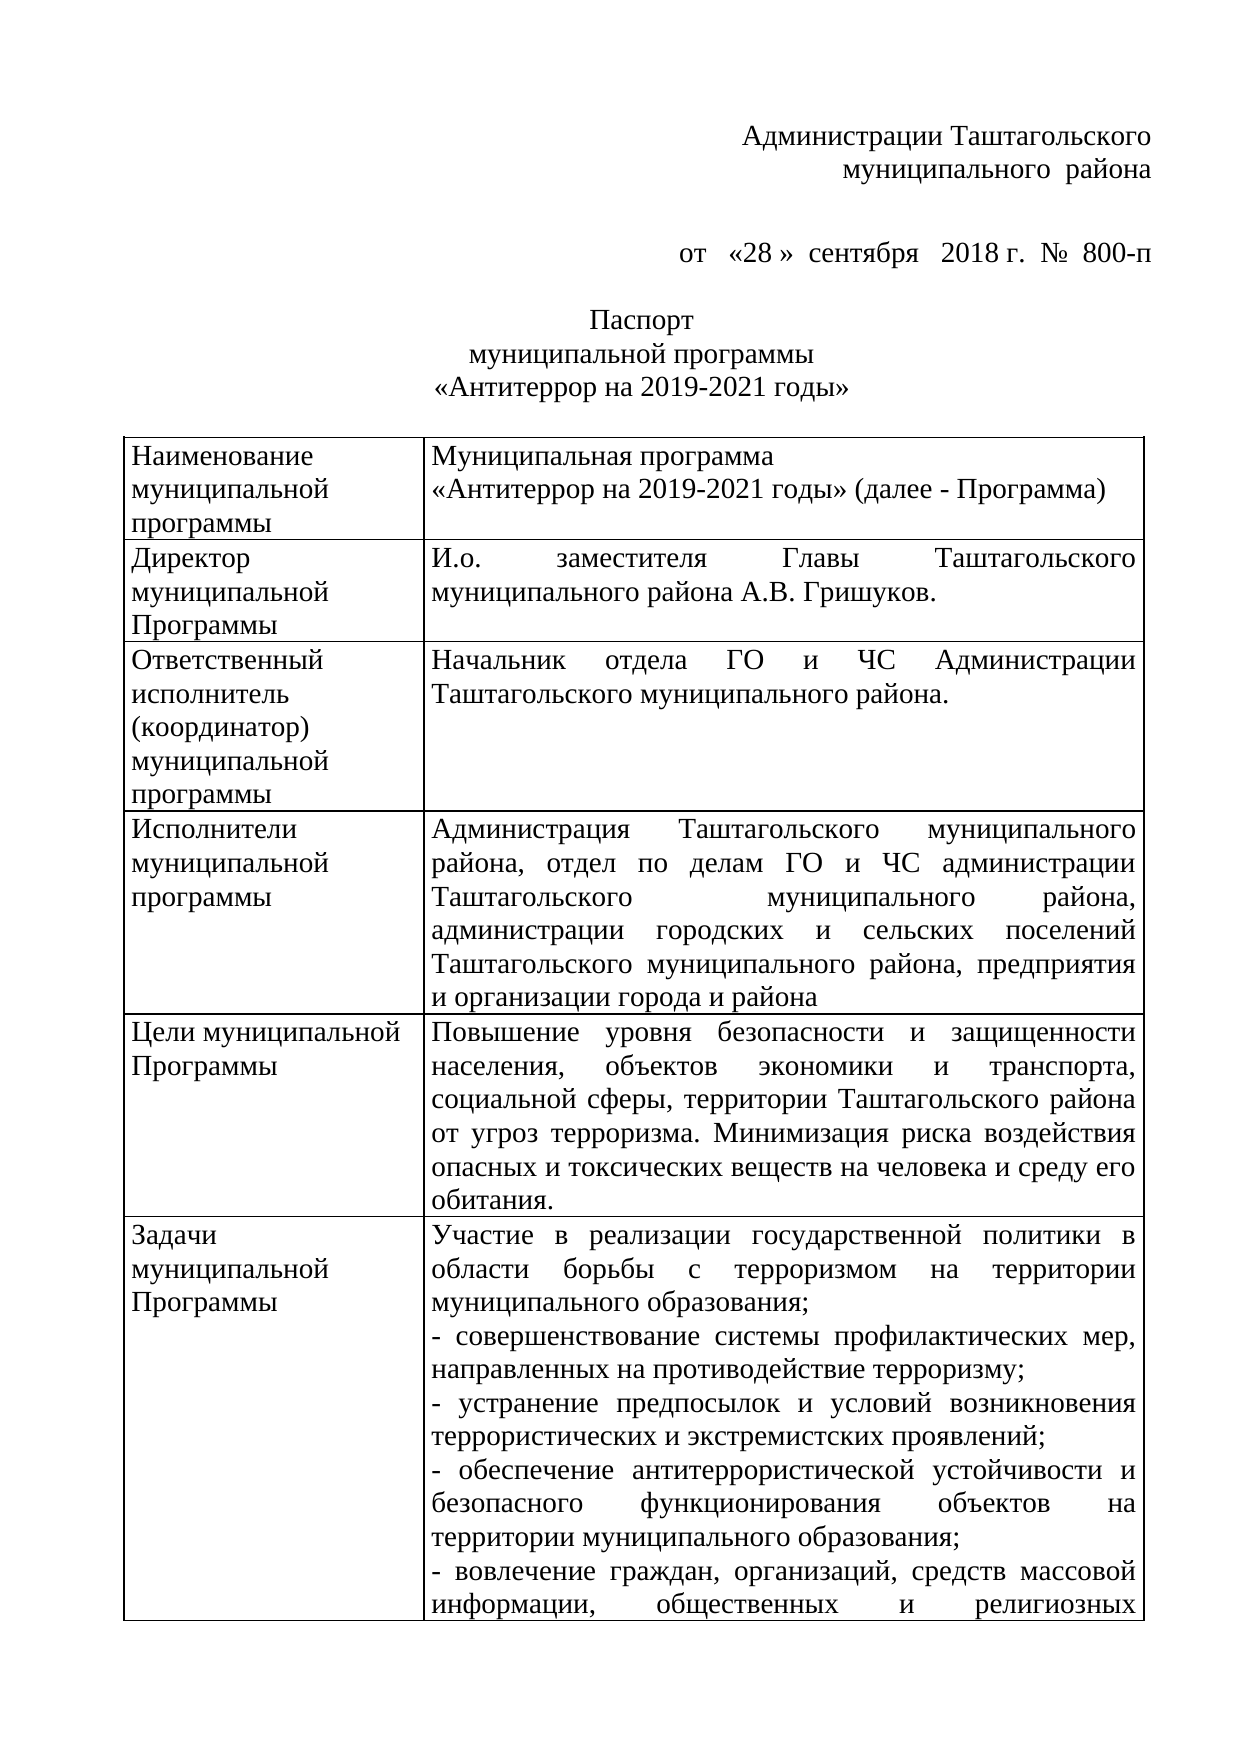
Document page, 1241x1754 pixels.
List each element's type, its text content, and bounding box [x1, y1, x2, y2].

table_cell Ответственный исполнитель (координатор) муниципальной программы [125, 642, 423, 810]
table_cell Повышение уровня безопасности и защищенности населения, объектов экономики и транспорта, социальной сферы, территории Таштагольского района от угроз терроризма. Минимизация риска воздействия опасных и токсических веществ на человека и среду его обитания. [425, 1015, 1143, 1216]
table_header Муниципальная программа «Антитеррор на 2019-2021 годы» (далее - Программа) [425, 438, 1143, 539]
table_cell Исполнители муниципальной программы [125, 812, 423, 1013]
text Паспорт [131, 302, 1152, 336]
table_cell Администрация Таштагольского муниципального района, отдел по делам ГО и ЧС администрации Таштагольского муниципального района, администрации городских и сельских поселений Таштагольского муниципального района, предприятия и организации города и района [425, 812, 1143, 1013]
table_cell Начальник отдела ГО и ЧС Администрации Таштагольского муниципального района. [425, 642, 1143, 810]
table_cell И.о. заместителя Главы Таштагольского муниципального района А.В. Гришуков. [425, 540, 1143, 641]
table_header Наименование муниципальной программы [125, 438, 423, 539]
table_cell Директор муниципальной Программы [125, 540, 423, 641]
text муниципальной программы [131, 336, 1152, 369]
table_cell Цели муниципальной Программы [125, 1015, 423, 1216]
text Администрации Таштагольского [131, 118, 1152, 152]
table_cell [425, 1217, 1143, 1620]
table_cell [125, 1217, 423, 1620]
text муниципального района [131, 152, 1152, 185]
text «Антитеррор на 2019-2021 годы» [131, 369, 1152, 403]
text от «28 » сентября . № 800-п [131, 235, 1152, 269]
